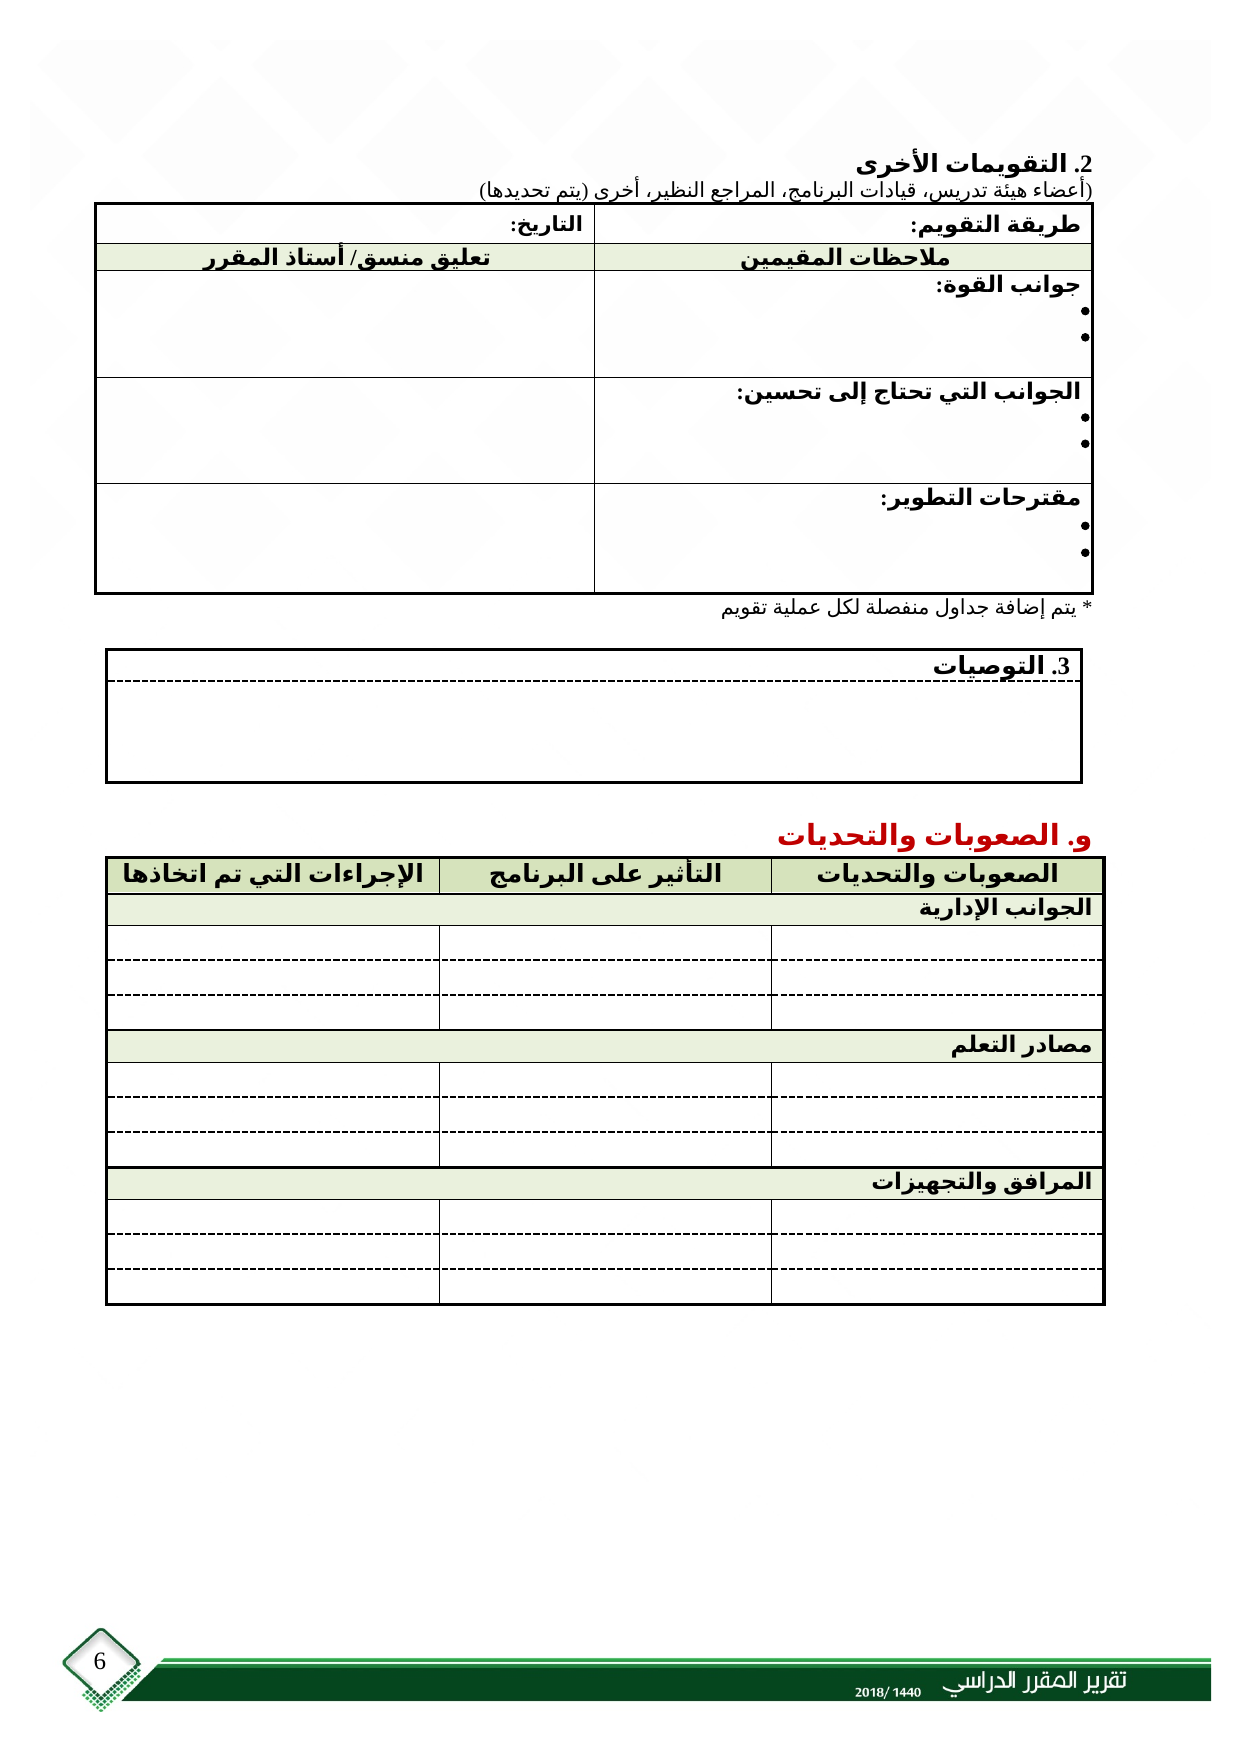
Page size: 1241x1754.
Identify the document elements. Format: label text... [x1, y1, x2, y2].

table_cell ملاحظات المقيمين [595, 244, 1091, 270]
table_cell تعليق منسق/ أستاذ المقرر [97, 244, 594, 270]
table_cell [108, 959, 439, 994]
table_cell [772, 1131, 1102, 1166]
table_cell [440, 1233, 771, 1268]
table_cell [108, 926, 439, 959]
table_cell [108, 1200, 439, 1233]
picture [30, 40, 1212, 1712]
table_cell [440, 994, 771, 1029]
table_cell [772, 959, 1102, 994]
table_cell [772, 926, 1102, 959]
table_cell الجوانب الإدارية [108, 895, 1102, 925]
subtitle 2. التقويمات الأخرى [118, 149, 1092, 178]
table_cell [440, 926, 771, 959]
table_cell [440, 1200, 771, 1233]
table_cell جوانب القوة: [595, 271, 1091, 377]
table_header التاريخ: [97, 205, 594, 243]
table_cell مقترحات التطوير: [595, 484, 1091, 592]
table_cell الجوانب التي تحتاج إلى تحسين: [595, 378, 1091, 483]
table_cell [108, 994, 439, 1029]
table_cell [108, 1096, 439, 1131]
table_cell [108, 1131, 439, 1166]
table_cell [772, 994, 1102, 1029]
table_cell [108, 1233, 439, 1268]
table_cell [97, 484, 594, 592]
table_cell [97, 271, 594, 377]
table_header الإجراءات التي تم اتخاذها [108, 859, 439, 892]
table_cell [440, 1096, 771, 1131]
table_cell [772, 1063, 1102, 1096]
text (أعضاء هيئة تدريس، قيادات البرنامج، المراجع النظير، أخرى (يتم تحديدها) [118, 178, 1092, 202]
table_cell [440, 1063, 771, 1096]
table_cell [440, 1268, 771, 1303]
text * يتم إضافة جداول منفصلة لكل عملية تقويم [118, 595, 1092, 619]
table_header التأثير على البرنامج [440, 859, 771, 892]
subtitle و. الصعوبات والتحديات [118, 818, 1092, 851]
table_cell [772, 1233, 1102, 1268]
table_header طريقة التقويم: [595, 205, 1091, 243]
table_cell [772, 1200, 1102, 1233]
table_cell مصادر التعلم [108, 1031, 1102, 1062]
table_cell [440, 959, 771, 994]
table_header 3. التوصيات [108, 651, 1080, 680]
table_cell [97, 378, 594, 483]
table_cell [772, 1096, 1102, 1131]
table_header الصعوبات والتحديات [772, 859, 1102, 892]
table_cell [108, 680, 1080, 781]
table_cell [772, 1268, 1102, 1303]
table_cell [108, 1063, 439, 1096]
table_cell [440, 1131, 771, 1166]
table_cell [108, 1268, 439, 1303]
table_cell المرافق والتجهيزات [108, 1169, 1102, 1199]
